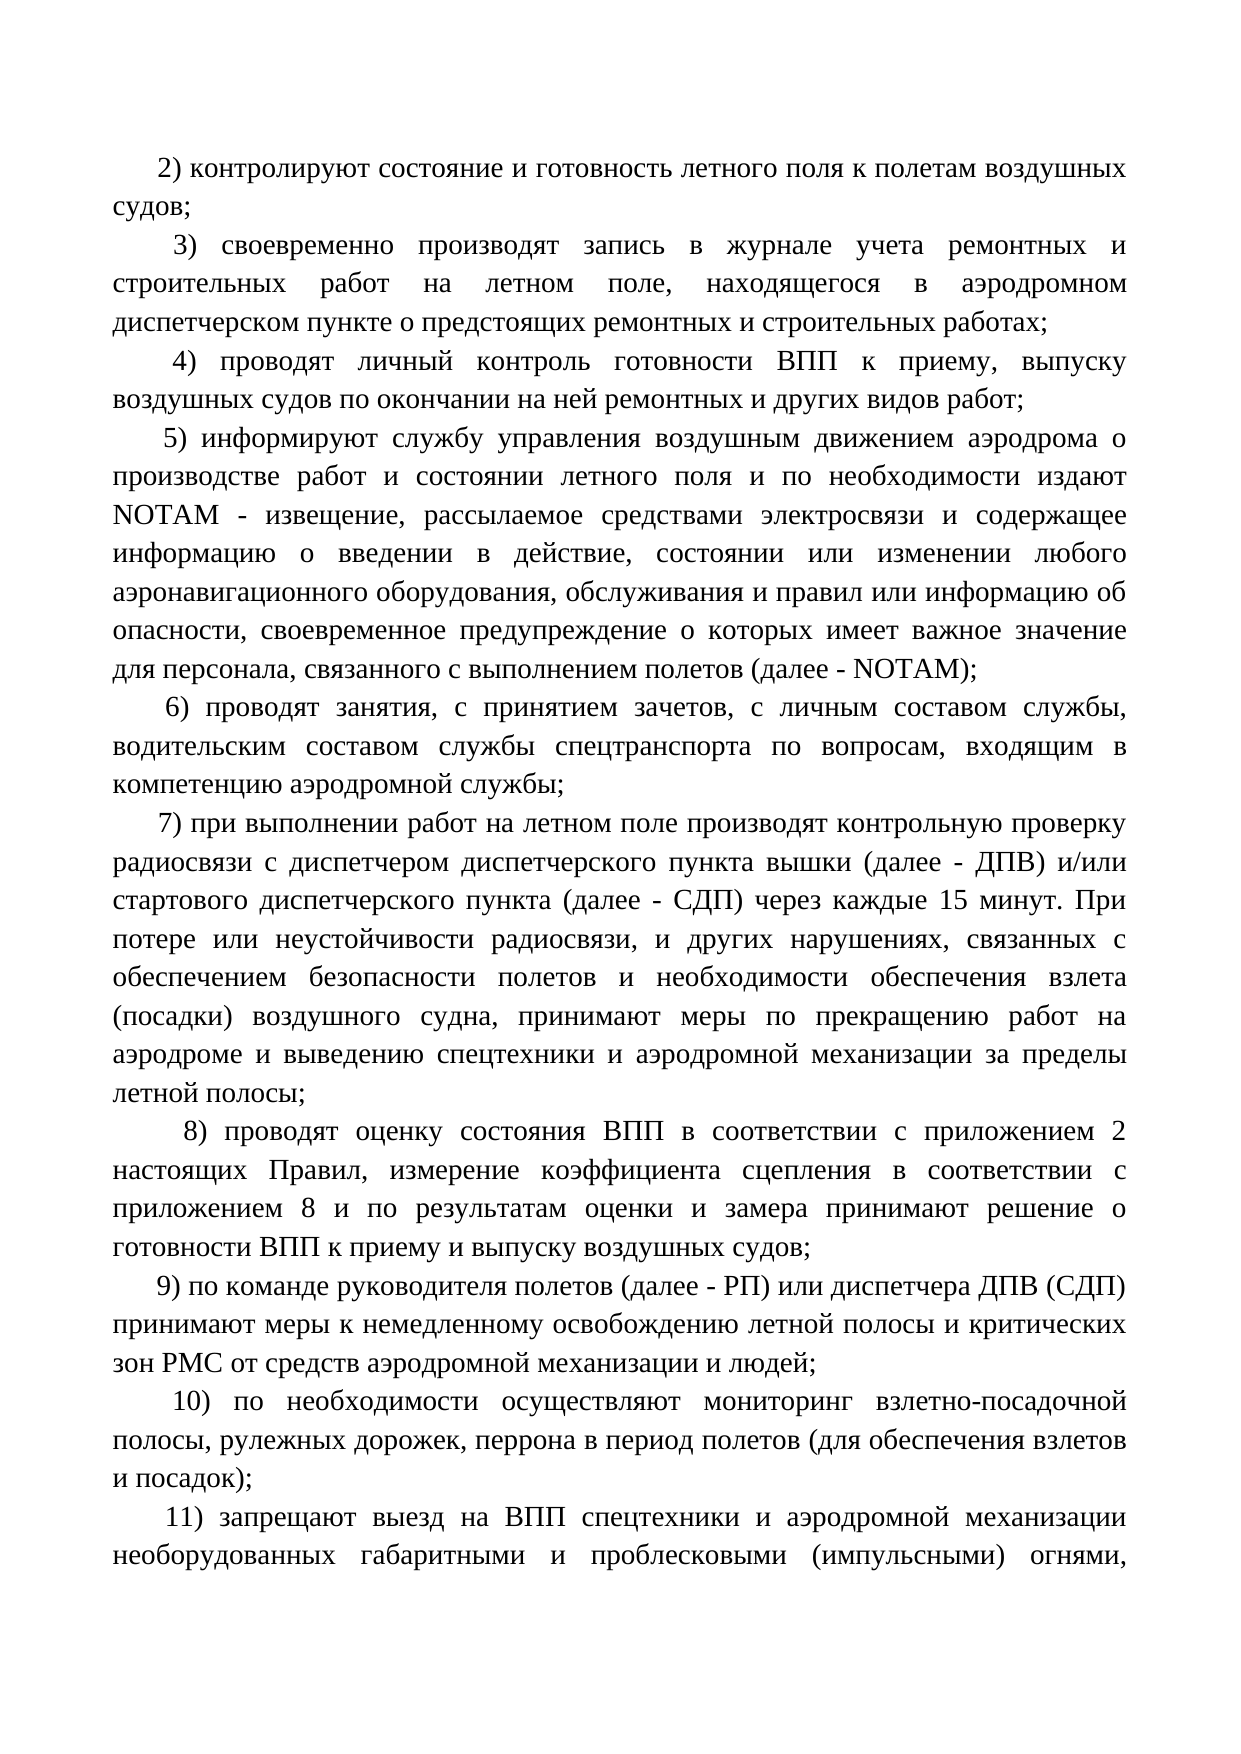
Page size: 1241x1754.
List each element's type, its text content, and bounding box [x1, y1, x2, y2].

text 8) проводят оценку состояния ВПП в соответствии с приложением 2 настоящих Правил, измерение коэффициента сцепления в соответствии с приложением 8 и по результатам оценки и замера принимают решение о готовности ВПП к приему и выпуску воздушных судов; [112, 1113, 1128, 1263]
text 3) своевременно производят запись в журнале учета ремонтных и строительных работ на летном поле, находящегося в аэродромном диспетчерском пункте о предстоящих ремонтных и строительных работах; [112, 227, 1128, 338]
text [112, 1499, 1128, 1571]
text 7) при выполнении работ на летном поле производят контрольную проверку радиосвязи с диспетчером диспетчерского пункта вышки (далее - ДПВ) и/или стартового диспетчерского пункта (далее - СДП) через каждые 15 минут. При потере или неустойчивости радиосвязи, и других нарушениях, связанных с обеспечением безопасности полетов и необходимости обеспечения взлета (посадки) воздушного судна, принимают меры по прекращению работ на аэродроме и выведению спецтехники и аэродромной механизации за пределы летной полосы; [112, 805, 1128, 1108]
text 5) информируют службу управления воздушным движением аэродрома о производстве работ и состоянии летного поля и по необходимости издают NOTAM - извещение, рассылаемое средствами электросвязи и содержащее информацию о введении в действие, состоянии или изменении любого аэронавигационного оборудования, обслуживания и правил или информацию об опасности, своевременное предупреждение о которых имеет важное значение для персонала, связанного с выполнением полетов (далее - NOTAM); [112, 420, 1128, 684]
text 9) по команде руководителя полетов (далее - РП) или диспетчера ДПВ (СДП) принимают меры к немедленному освобождению летной полосы и критических зон РМС от средств аэродромной механизации и людей; [112, 1268, 1128, 1378]
text 2) контролируют состояние и готовность летного поля к полетам воздушных судов; [112, 150, 1128, 222]
text 10) по необходимости осуществляют мониторинг взлетно-посадочной полосы, рулежных дорожек, перрона в период полетов (для обеспечения взлетов и посадок); [112, 1383, 1128, 1494]
text 6) проводят занятия, с принятием зачетов, с личным составом службы, водительским составом службы спецтранспорта по вопросам, входящим в компетенцию аэродромной службы; [112, 689, 1128, 800]
text 4) проводят личный контроль готовности ВПП к приему, выпуску воздушных судов по окончании на ней ремонтных и других видов работ; [112, 343, 1128, 415]
